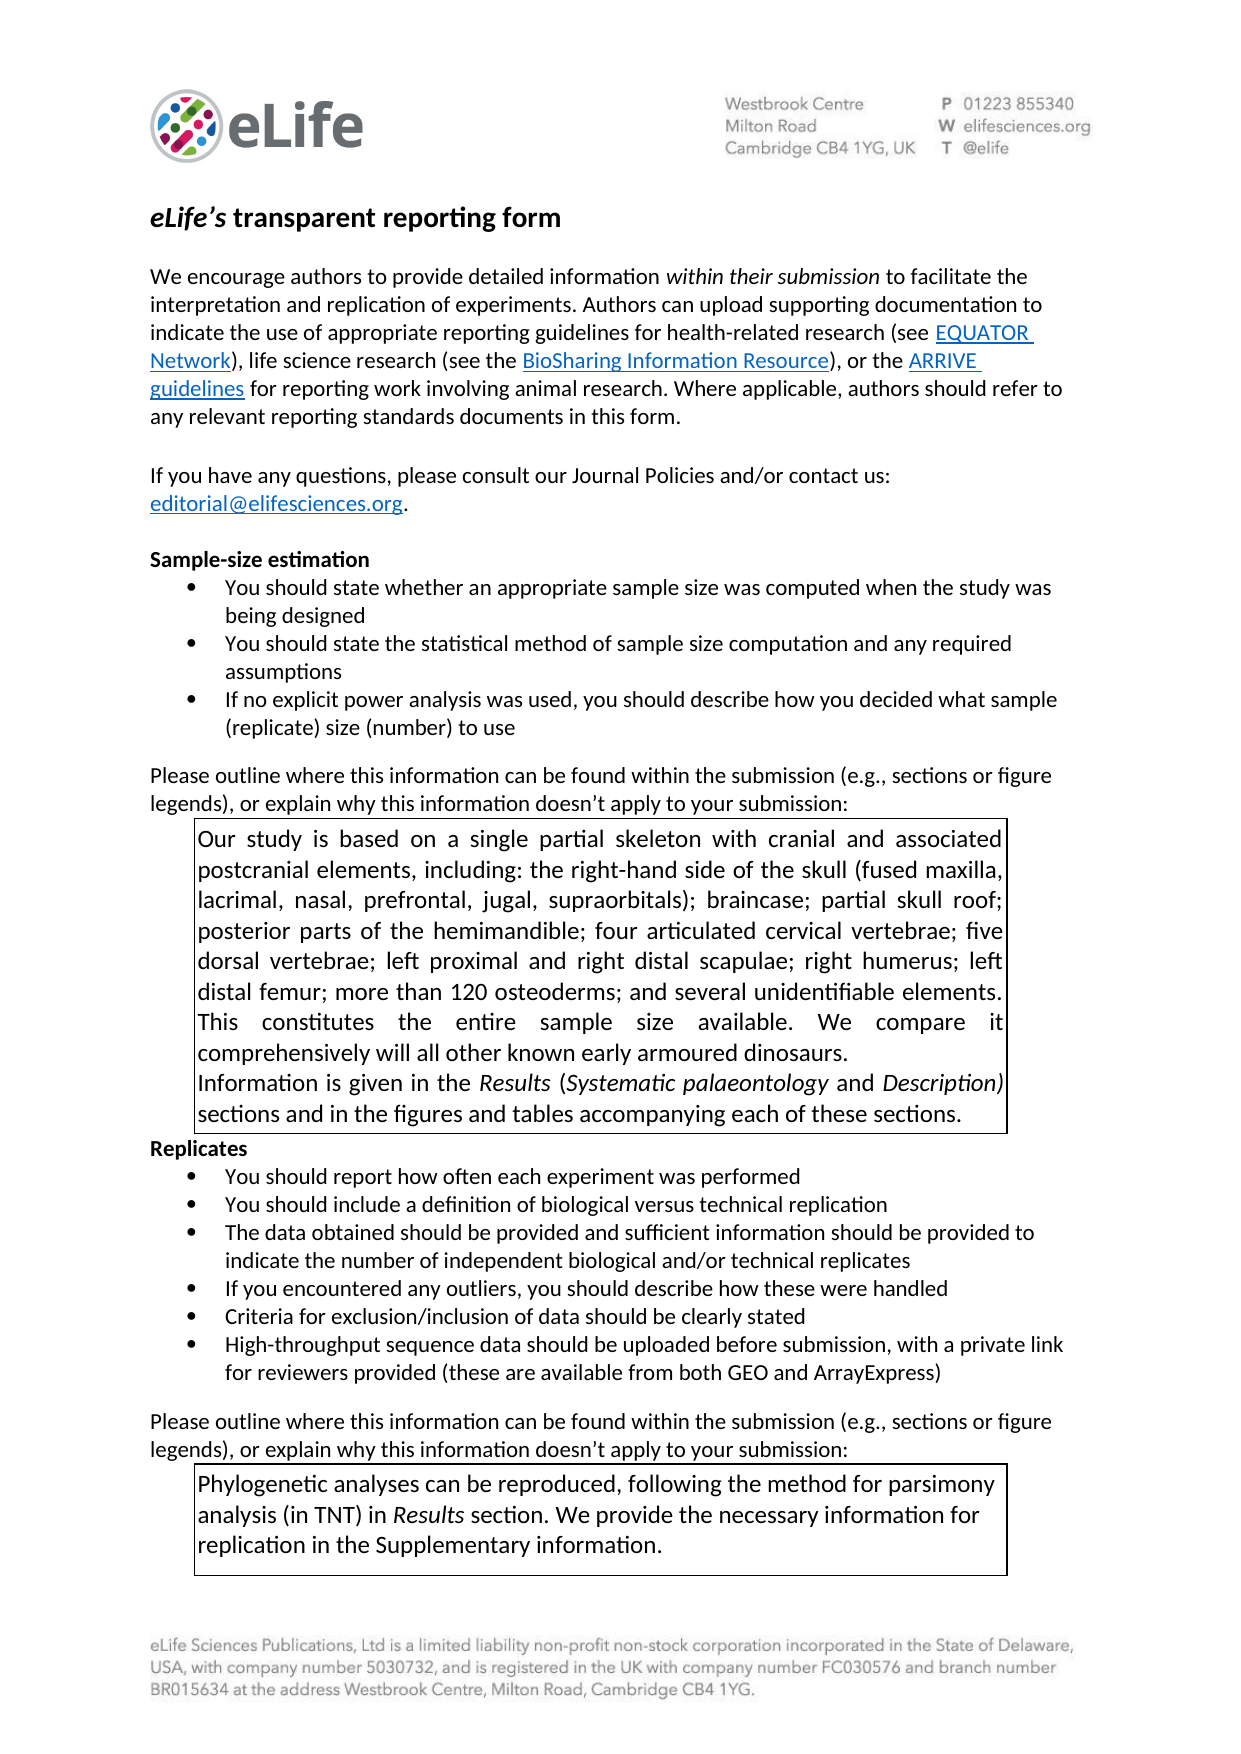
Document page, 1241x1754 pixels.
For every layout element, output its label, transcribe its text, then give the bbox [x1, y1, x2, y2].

list You should state whether an appropriate sample size was computed when the study was being designed [187, 573, 1090, 629]
list If you encountered any outliers, you should describe how these were handled [187, 1274, 1090, 1302]
picture [0, 1593, 1241, 1713]
list Criteria for exclusion/inclusion of data should be clearly stated [187, 1302, 1090, 1330]
list If no explicit power analysis was used, you should describe how you decided what sample (replicate) size (number) to use [187, 685, 1090, 741]
list High-throughput sequence data should be uploaded before submission, with a private link for reviewers provided (these are available from both GEO and ArrayExpress) [187, 1330, 1090, 1386]
text Our study is based on a single partial skeleton with cranial and associated postcranial elements, including: the right-hand side of the skull (fused maxilla, lacrimal, nasal, prefrontal, jugal, supraorbitals); braincase; partial skull roof; posterior parts of the hemimandible; four articulated cervical vertebrae; five dorsal vertebrae; left proximal and right distal scapulae; right humerus; left distal femur; more than 120 osteoderms; and several unidentifiable elements. This constitutes the entire sample size available. We compare it comprehensively will all other known early armoured dinosaurs. [195, 821, 1006, 1067]
text We encourage authors to provide detailed information within their submission to facilitate the interpretation and replication of experiments. Authors can upload supporting documentation to indicate the use of appropriate reporting guidelines for health-related research (see EQUATOR Network), life science research (see the BioSharing Information Resource), or the ARRIVE guidelines for reporting work involving animal research. Where applicable, authors should refer to any relevant reporting standards documents in this form. [150, 262, 1090, 430]
picture [150, 89, 363, 163]
list You should report how often each experiment was performed [187, 1162, 1090, 1190]
text Sample-size estimation [150, 545, 1090, 573]
text Information is given in the Results (Systematic palaeontology and Description) sections and in the figures and tables accompanying each of these sections. [195, 1067, 1006, 1131]
list You should include a definition of biological versus technical replication [187, 1190, 1090, 1218]
text Replicates [150, 846, 1090, 1162]
text Phylogenetic analyses can be reproduced, following the method for parsimony analysis (in TNT) in Results section. We provide the necessary information for replication in the Supplementary information. [195, 1467, 1006, 1562]
list You should state the statistical method of sample size computation and any required assumptions [187, 629, 1090, 685]
text If you have any questions, please consult our Journal Policies and/or contact us: editorial@elifesciences.org. [150, 461, 1090, 517]
list The data obtained should be provided and sufficient information should be provided to indicate the number of independent biological and/or technical replicates [187, 1218, 1090, 1274]
picture [683, 16, 1240, 188]
text eLife’s transparent reporting form [150, 199, 1090, 234]
